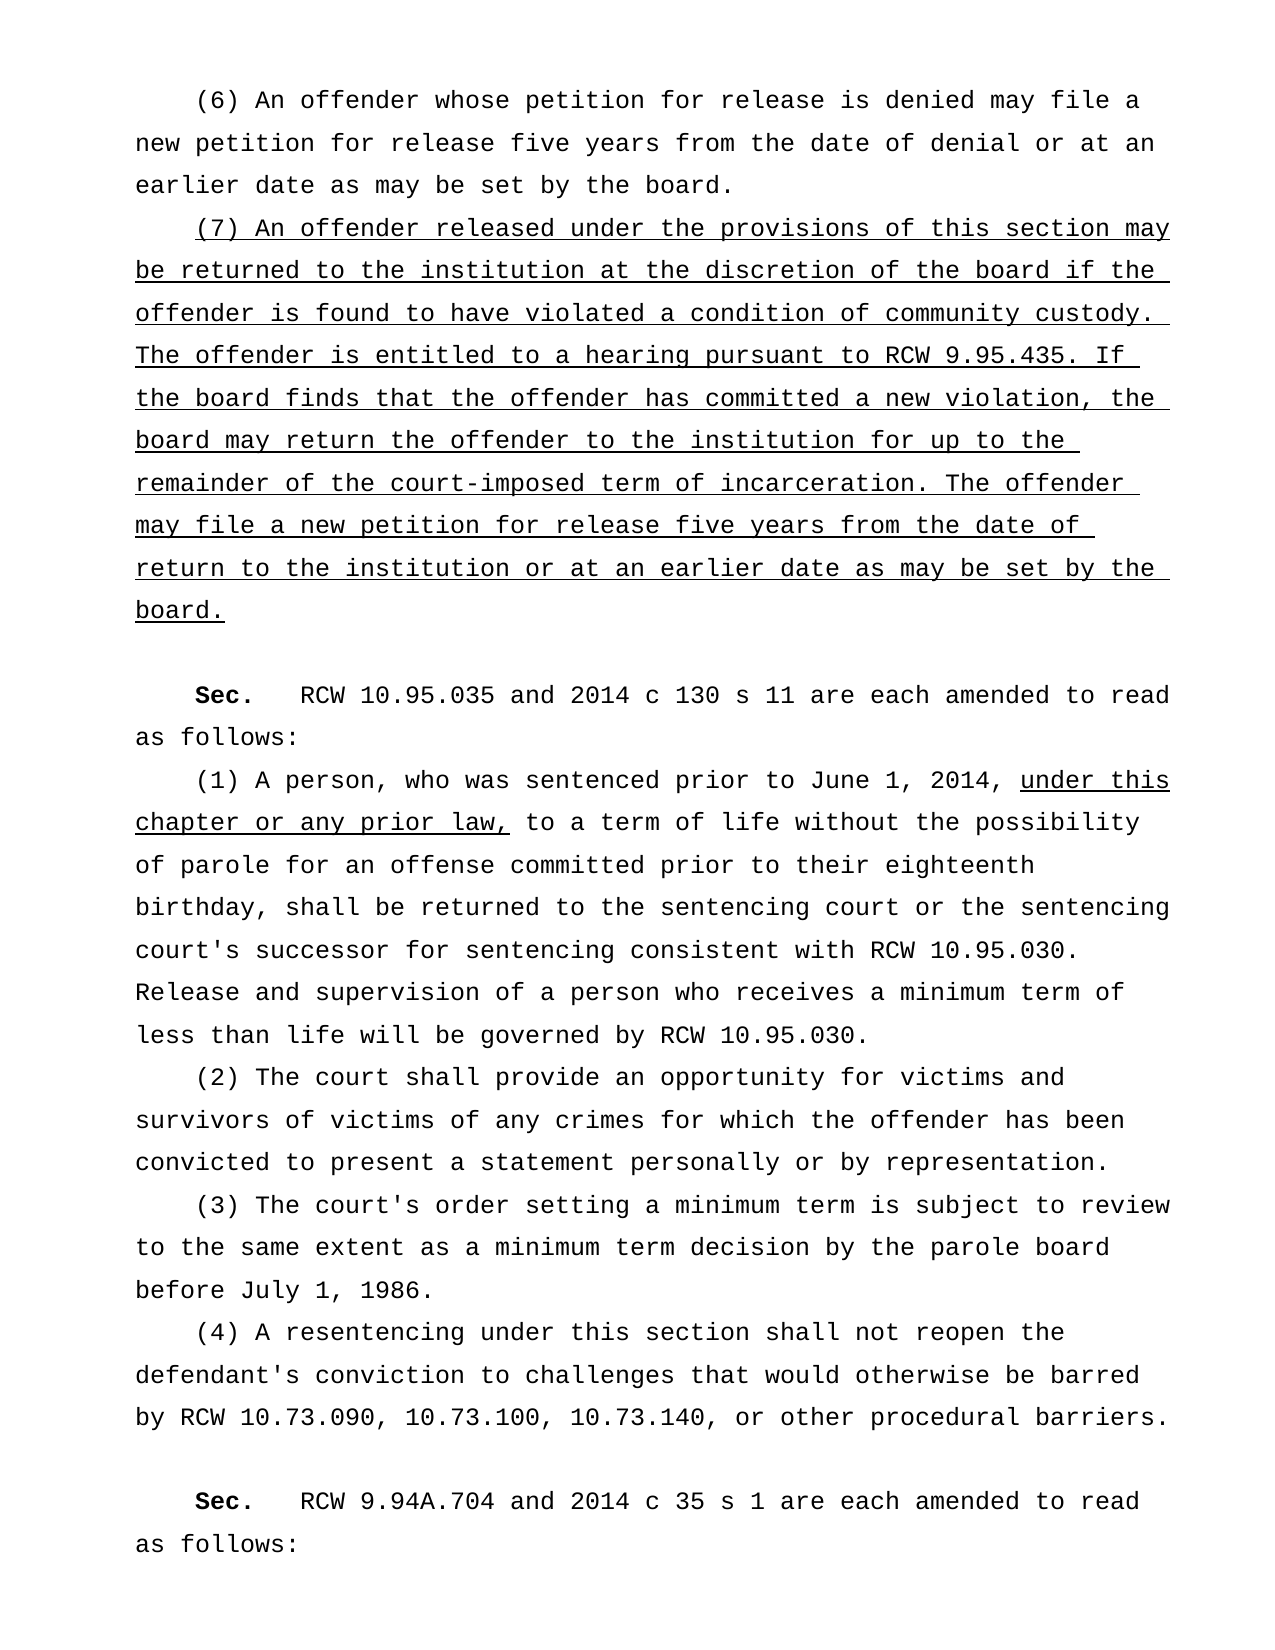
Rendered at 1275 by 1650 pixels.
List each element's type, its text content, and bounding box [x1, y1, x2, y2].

text (6) An offender whose petition for release is denied may file a new petition for release five years from the date of denial or at an earlier date as may be set by the board. [135, 75, 1170, 202]
text (7) An offender released under the provisions of this section may be returned to the institution at the discretion of the board if the offender is found to have violated a condition of community custody. The offender is entitled to a hearing pursuant to RCW 9.95.435. If the board finds that the offender has committed a new violation, the board may return the offender to the institution for up to the remainder of the court-imposed term of incarceration. The offender may file a new petition for release five years from the date of return to the institution or at an earlier date as may be set by the board. [135, 283, 1170, 324]
text (7) An offender released under the provisions of this section may be returned to the institution at the discretion of the board if the offender is found to have violated a condition of community custody. The offender is entitled to a hearing pursuant to RCW 9.95.435. If the board finds that the offender has committed a new violation, the board may return the offender to the institution for up to the remainder of the court-imposed term of incarceration. The offender may file a new petition for release five years from the date of return to the institution or at an earlier date as may be set by the board. [135, 410, 1170, 579]
text Sec. RCW 9.94A.704 and 2014 c 35 s 1 are each amended to read as follows: [135, 1476, 1170, 1561]
text (4) A resentencing under this section shall not reopen the defendant's conviction to challenges that would otherwise be barred by RCW 10.73.090, 10.73.100, 10.73.140, or other procedural barriers. [135, 1307, 1170, 1434]
text (7) An offender released under the provisions of this section may be returned to the institution at the discretion of the board if the offender is found to have violated a condition of community custody. The offender is entitled to a hearing pursuant to RCW 9.95.435. If the board finds that the offender has committed a new violation, the board may return the offender to the institution for up to the remainder of the court-imposed term of incarceration. The offender may file a new petition for release five years from the date of return to the institution or at an earlier date as may be set by the board. [135, 202, 1170, 281]
text (1) A person, who was sentenced prior to June 1, 2014, under this chapter or any prior law, to a term of life without the possibility of parole for an offense committed prior to their eighteenth birthday, shall be returned to the sentencing court or the sentencing court's successor for sentencing consistent with RCW 10.95.030. Release and supervision of a person who receives a minimum term of less than life will be governed by RCW 10.95.030. [135, 754, 1170, 1052]
text (2) The court shall provide an opportunity for victims and survivors of victims of any crimes for which the offender has been convicted to present a statement personally or by representation. [135, 1052, 1170, 1179]
text (7) An offender released under the provisions of this section may be returned to the institution at the discretion of the board if the offender is found to have violated a condition of community custody. The offender is entitled to a hearing pursuant to RCW 9.95.435. If the board finds that the offender has committed a new violation, the board may return the offender to the institution for up to the remainder of the court-imposed term of incarceration. The offender may file a new petition for release five years from the date of return to the institution or at an earlier date as may be set by the board. [135, 580, 1170, 627]
text (3) The court's order setting a minimum term is subject to review to the same extent as a minimum term decision by the parole board before July 1, 1986. [135, 1179, 1170, 1307]
text (7) An offender released under the provisions of this section may be returned to the institution at the discretion of the board if the offender is found to have violated a condition of community custody. The offender is entitled to a hearing pursuant to RCW 9.95.435. If the board finds that the offender has committed a new violation, the board may return the offender to the institution for up to the remainder of the court-imposed term of incarceration. The offender may file a new petition for release five years from the date of return to the institution or at an earlier date as may be set by the board. [135, 325, 1170, 409]
text Sec. RCW 10.95.035 and 2014 c 130 s 11 are each amended to read as follows: [135, 669, 1170, 754]
